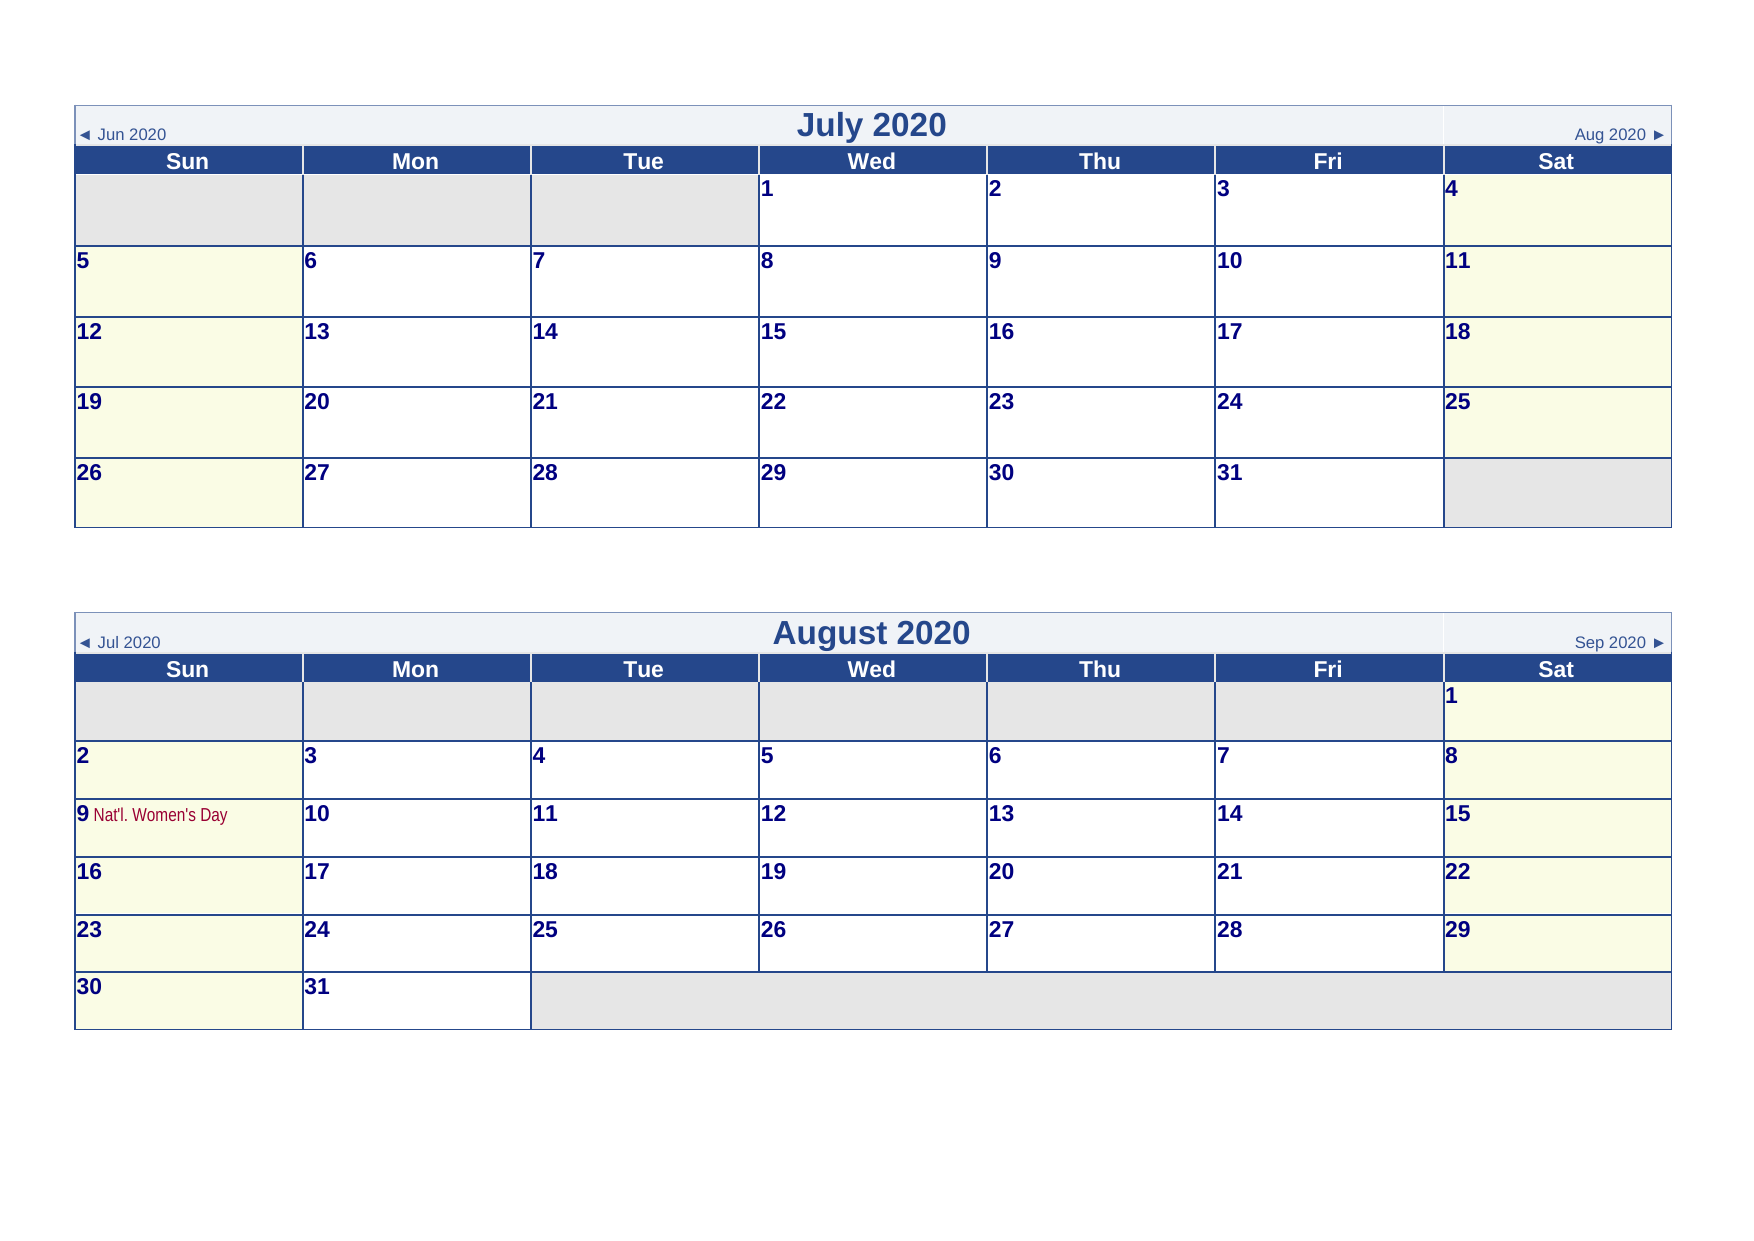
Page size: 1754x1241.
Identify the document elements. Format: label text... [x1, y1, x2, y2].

table_cell 28 [1216, 916, 1443, 971]
table_cell Tue [532, 654, 758, 682]
table_cell 4 [1445, 175, 1671, 245]
table_cell [304, 175, 530, 245]
table_cell 28 [532, 459, 758, 527]
table_cell 30 [76, 973, 302, 1029]
table_cell 20 [988, 858, 1214, 913]
table_cell 1 [760, 175, 986, 245]
table_cell 29 [1445, 916, 1671, 971]
table_cell 8 [1445, 742, 1671, 798]
table_cell 27 [304, 459, 530, 527]
table_cell Sun [76, 654, 302, 682]
table_cell 17 [1216, 318, 1443, 386]
table_cell 21 [532, 388, 758, 457]
table_header ◄ Jul 2020 [76, 613, 303, 652]
table_cell 2 [76, 742, 302, 798]
table_cell 11 [532, 800, 758, 856]
table_cell 24 [304, 916, 530, 971]
table_cell 26 [760, 916, 986, 971]
table_cell Fri [1216, 146, 1443, 174]
table_cell [532, 175, 758, 245]
table_cell 5 [760, 742, 986, 798]
table_cell 22 [1445, 858, 1671, 913]
table_cell 7 [1216, 742, 1443, 798]
table_cell 7 [532, 247, 758, 316]
table_cell 14 [1216, 800, 1443, 856]
table_cell 12 [76, 318, 302, 386]
table_cell 4 [532, 742, 758, 798]
table_cell 15 [760, 318, 986, 386]
table_cell [304, 682, 530, 740]
table_cell 6 [988, 742, 1214, 798]
table_cell 25 [532, 916, 758, 971]
table_cell 30 [988, 459, 1214, 527]
table_cell 23 [76, 916, 302, 971]
table_cell 12 [760, 800, 986, 856]
table_cell Tue [532, 146, 758, 174]
table_cell 1 [1445, 682, 1671, 740]
table_cell 16 [988, 318, 1214, 386]
table_header Sep 2020 ► [1444, 613, 1671, 652]
table_cell 3 [304, 742, 530, 798]
table_cell 19 [760, 858, 986, 913]
table_cell 23 [988, 388, 1214, 457]
table_cell 26 [76, 459, 302, 527]
table_cell 16 [76, 858, 302, 913]
table_cell 22 [760, 388, 986, 457]
table_header August 2020 [303, 613, 1443, 652]
table_cell 6 [304, 247, 530, 316]
table_cell [532, 973, 1671, 1029]
table_cell Sun [76, 146, 302, 174]
table_cell Thu [988, 146, 1214, 174]
table_cell 20 [304, 388, 530, 457]
table_cell 18 [532, 858, 758, 913]
table_cell 19 [76, 388, 302, 457]
table_cell Mon [304, 146, 530, 174]
table_cell 14 [532, 318, 758, 386]
table_cell 31 [304, 973, 530, 1029]
table_cell 24 [1216, 388, 1443, 457]
table_cell Thu [988, 654, 1214, 682]
table_cell 27 [988, 916, 1214, 971]
table_cell [532, 682, 758, 740]
table_cell 13 [304, 318, 530, 386]
table_cell 18 [1445, 318, 1671, 386]
table_header Aug 2020 ► [1444, 106, 1671, 144]
table_cell [1216, 682, 1443, 740]
table_header July 2020 [303, 106, 1443, 144]
table_cell 31 [1216, 459, 1443, 527]
table_cell 10 [304, 800, 530, 856]
table_cell 8 [760, 247, 986, 316]
table_cell Fri [1216, 654, 1443, 682]
table_cell [76, 175, 302, 245]
table_cell 3 [1216, 175, 1443, 245]
table_cell 15 [1445, 800, 1671, 856]
table_cell 11 [1445, 247, 1671, 316]
table_cell 9 Nat'l. Women's Day [76, 800, 302, 856]
table_cell [988, 682, 1214, 740]
table_cell Sat [1445, 146, 1671, 174]
table_cell 29 [760, 459, 986, 527]
table_cell [76, 682, 302, 740]
table_cell [1445, 459, 1671, 527]
table_cell 13 [988, 800, 1214, 856]
table_cell 21 [1216, 858, 1443, 913]
table_cell 25 [1445, 388, 1671, 457]
table_cell Wed [760, 146, 986, 174]
table_cell Wed [760, 654, 986, 682]
table_cell Mon [304, 654, 530, 682]
table_cell 10 [1216, 247, 1443, 316]
table_cell 2 [988, 175, 1214, 245]
table_cell 17 [304, 858, 530, 913]
table_cell 9 [988, 247, 1214, 316]
table_header ◄ Jun 2020 [76, 106, 303, 144]
table_cell 5 [76, 247, 302, 316]
table_cell Sat [1445, 654, 1671, 682]
table_cell [760, 682, 986, 740]
